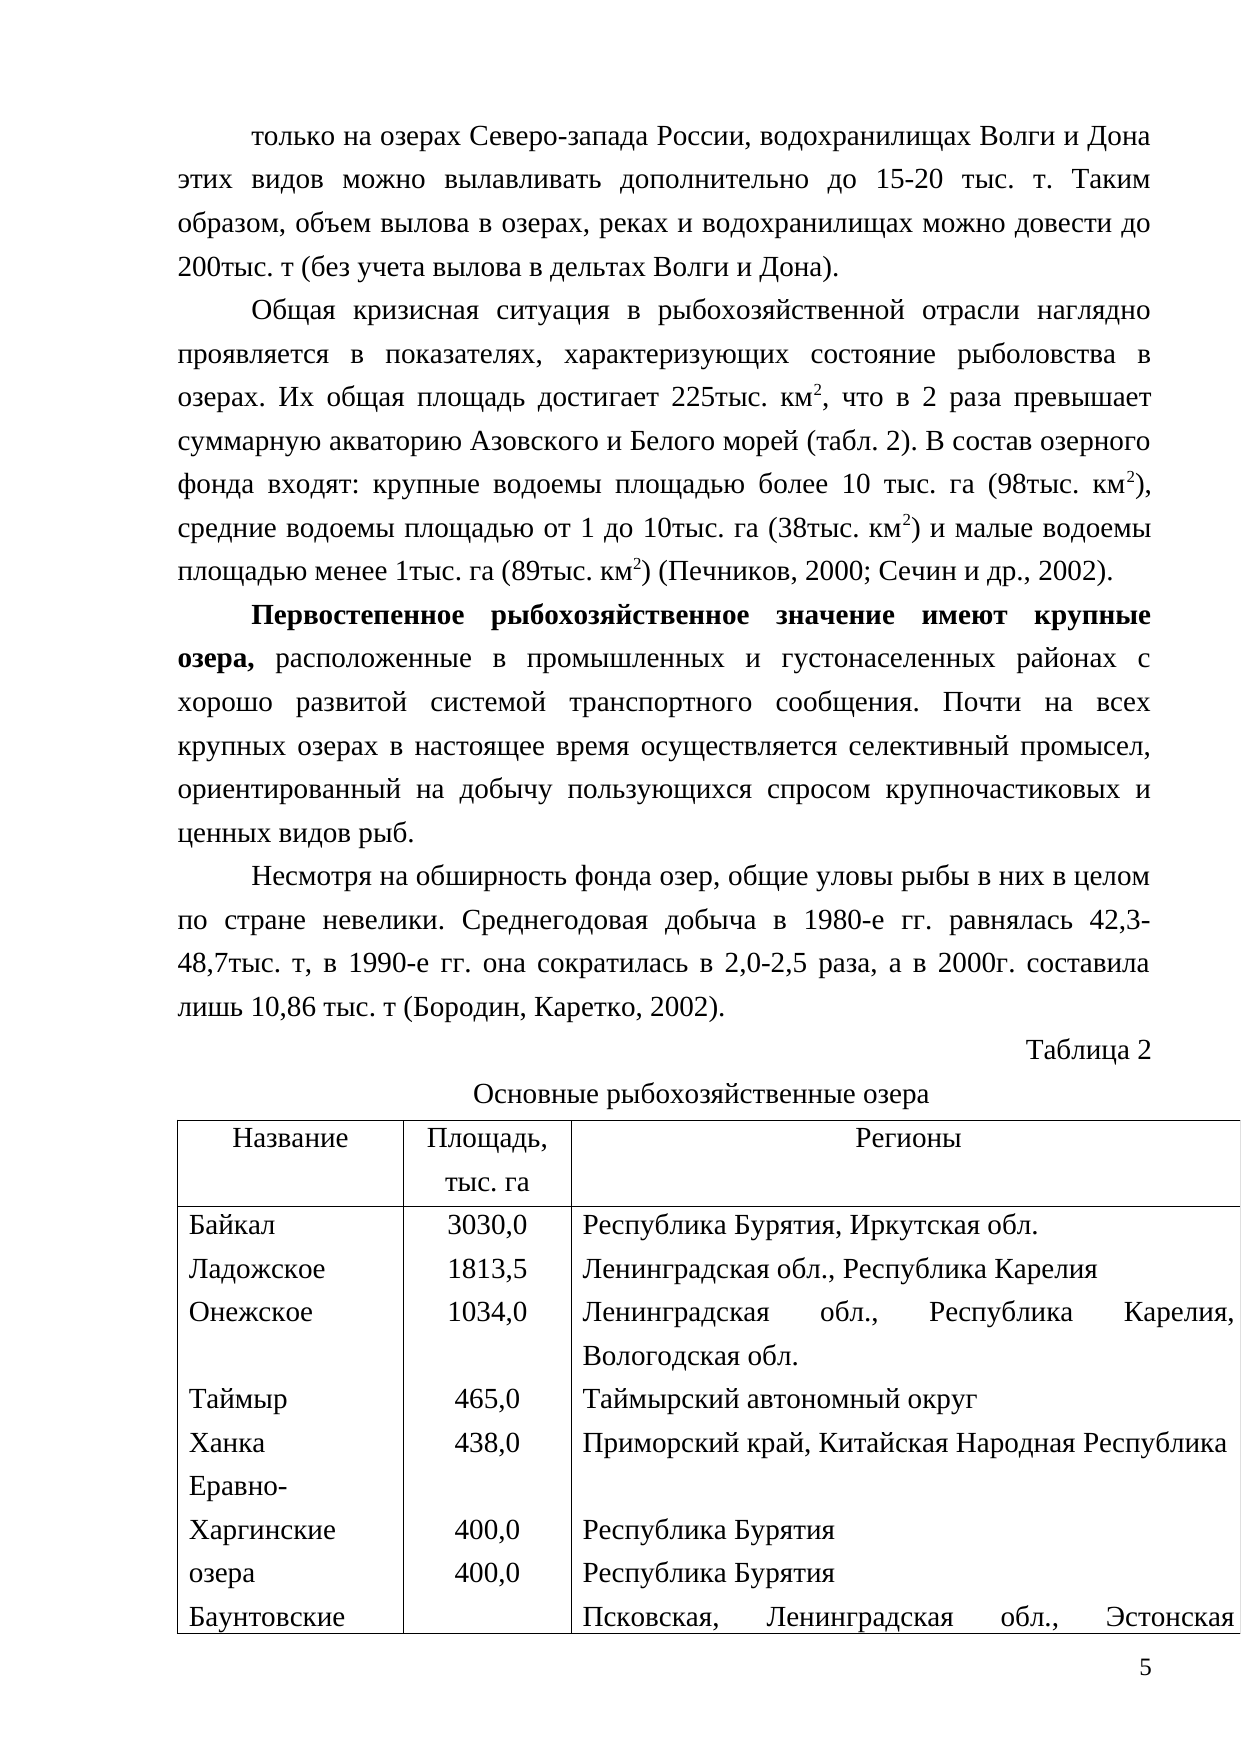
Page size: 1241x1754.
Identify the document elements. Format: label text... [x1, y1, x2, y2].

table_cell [178, 1207, 403, 1633]
table_header Регионы [572, 1121, 1240, 1206]
text Основные рыбохозяйственные озера [177, 1076, 1152, 1109]
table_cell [404, 1207, 571, 1633]
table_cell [572, 1207, 1240, 1633]
text Первостепенное рыбохозяйственное значение имеют крупные озера, расположенные в промышленных и густонаселенных районах с хорошо развитой системой транспортного сообщения. Почти на всех крупных озерах в настоящее время осуществляется селективный промысел, ориентированный на добычу пользующихся спросом крупночастиковых и ценных видов рыб. [177, 597, 1152, 848]
table_header Название [178, 1121, 403, 1206]
text только на озерах Северо-запада России, водохранилищах Волги и Дона этих видов можно вылавливать дополнительно до 15-20 тыс. т. Таким образом, объем вылова в озерах, реках и водохранилищах можно довести до 200тыс. т (без учета вылова в дельтах Волги и Дона). [177, 118, 1152, 282]
table_header Площадь, тыс. га [404, 1121, 571, 1206]
text Общая кризисная ситуация в рыбохозяйственной отрасли наглядно проявляется в показателях, характеризующих состояние рыболовства в озерах. Их общая площадь достигает 225тыс. км2, что в 2 раза превышает суммарную акваторию Азовского и Белого морей (табл. 2). В состав озерного фонда входят: крупные водоемы площадью более 10 тыс. га (98тыс. км2), средние водоемы площадью от 1 до 10тыс. га (38тыс. км2) и малые водоемы площадью менее 1тыс. га (89тыс. км2) (Печников, 2000; Сечин и др., 2002). [177, 292, 1152, 587]
text Таблица 2 [177, 1032, 1152, 1066]
text Несмотря на обширность фонда озер, общие уловы рыбы в них в целом по стране невелики. Среднегодовая добыча в 1980-е гг. равнялась 42,3-48,7тыс. т, в 1990-е гг. она сократилась в 2,0-2,5 раза, а в 2000г. составила лишь 10,86 тыс. т (Бородин, Каретко, 2002). [177, 858, 1152, 1022]
